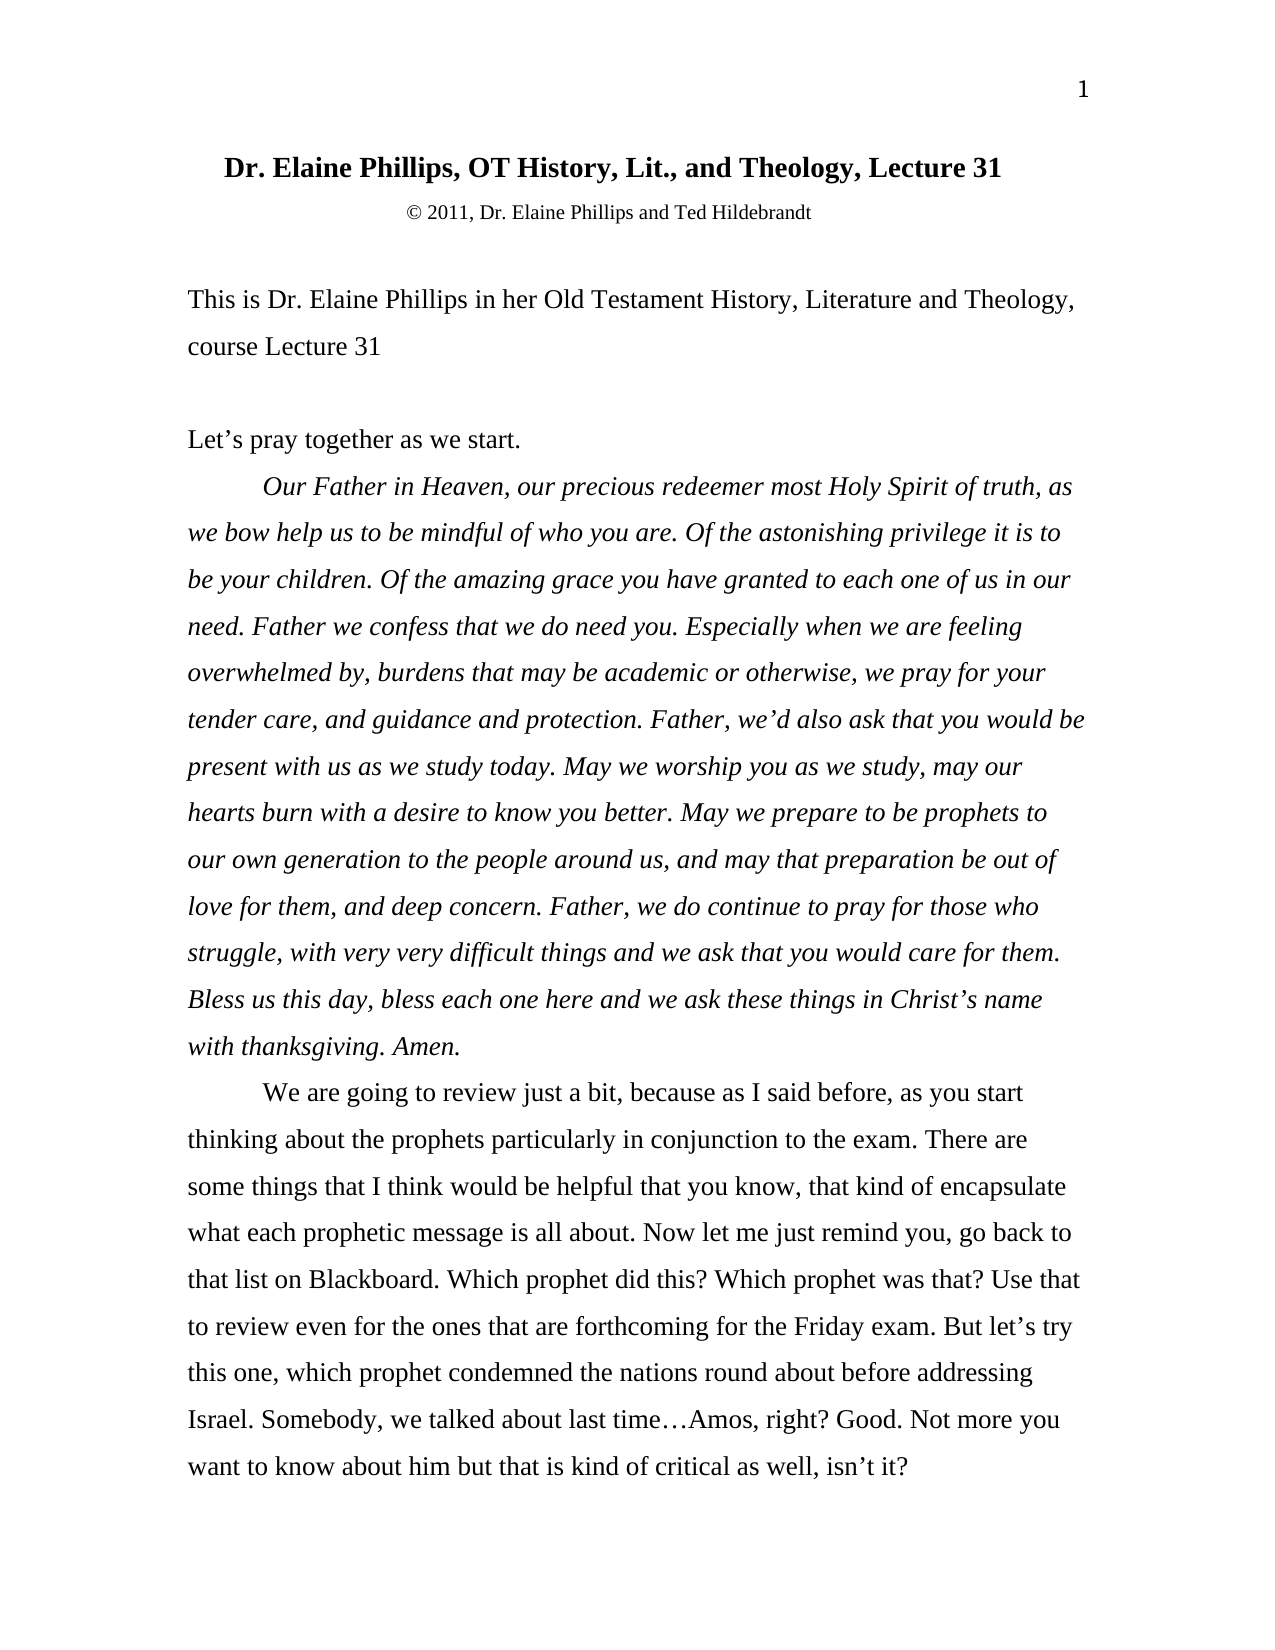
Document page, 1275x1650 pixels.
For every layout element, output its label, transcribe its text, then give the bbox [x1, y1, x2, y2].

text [187, 1076, 1087, 1481]
text This is Dr. Elaine Phillips in her Old Testament History, Literature and Theology, course Lecture 31 [187, 283, 1087, 361]
text © 2011, Dr. Elaine Phillips and Ted Hildebrandt [187, 200, 1087, 224]
text Dr. Elaine Phillips, OT History, Lit., and Theology, Lecture 31 [187, 150, 1087, 183]
text Let’s pray together as we start. Our Father in Heaven, our precious redeemer most Holy Spirit of truth, as we bow help us to be mindful of who you are. Of the astonishing privilege it is to be your children. Of the amazing grace you have granted to each one of us in our need. Father we confess that we do need you. Especially when we are feeling overwhelmed by, burdens that may be academic or otherwise, we pray for your tender care, and guidance and protection. Father, we’d also ask that you would be present with us as we study today. May we worship you as we study, may our hearts burn with a desire to know you better. May we prepare to be prophets to our own generation to the people around us, and may that preparation be out of love for them, and deep concern. Father, we do continue to pray for those who struggle, with very very difficult things and we ask that you would care for them. Bless us this day, bless each one here and we ask these things in Christ’s name with thanksgiving. Amen. [187, 423, 1087, 1061]
